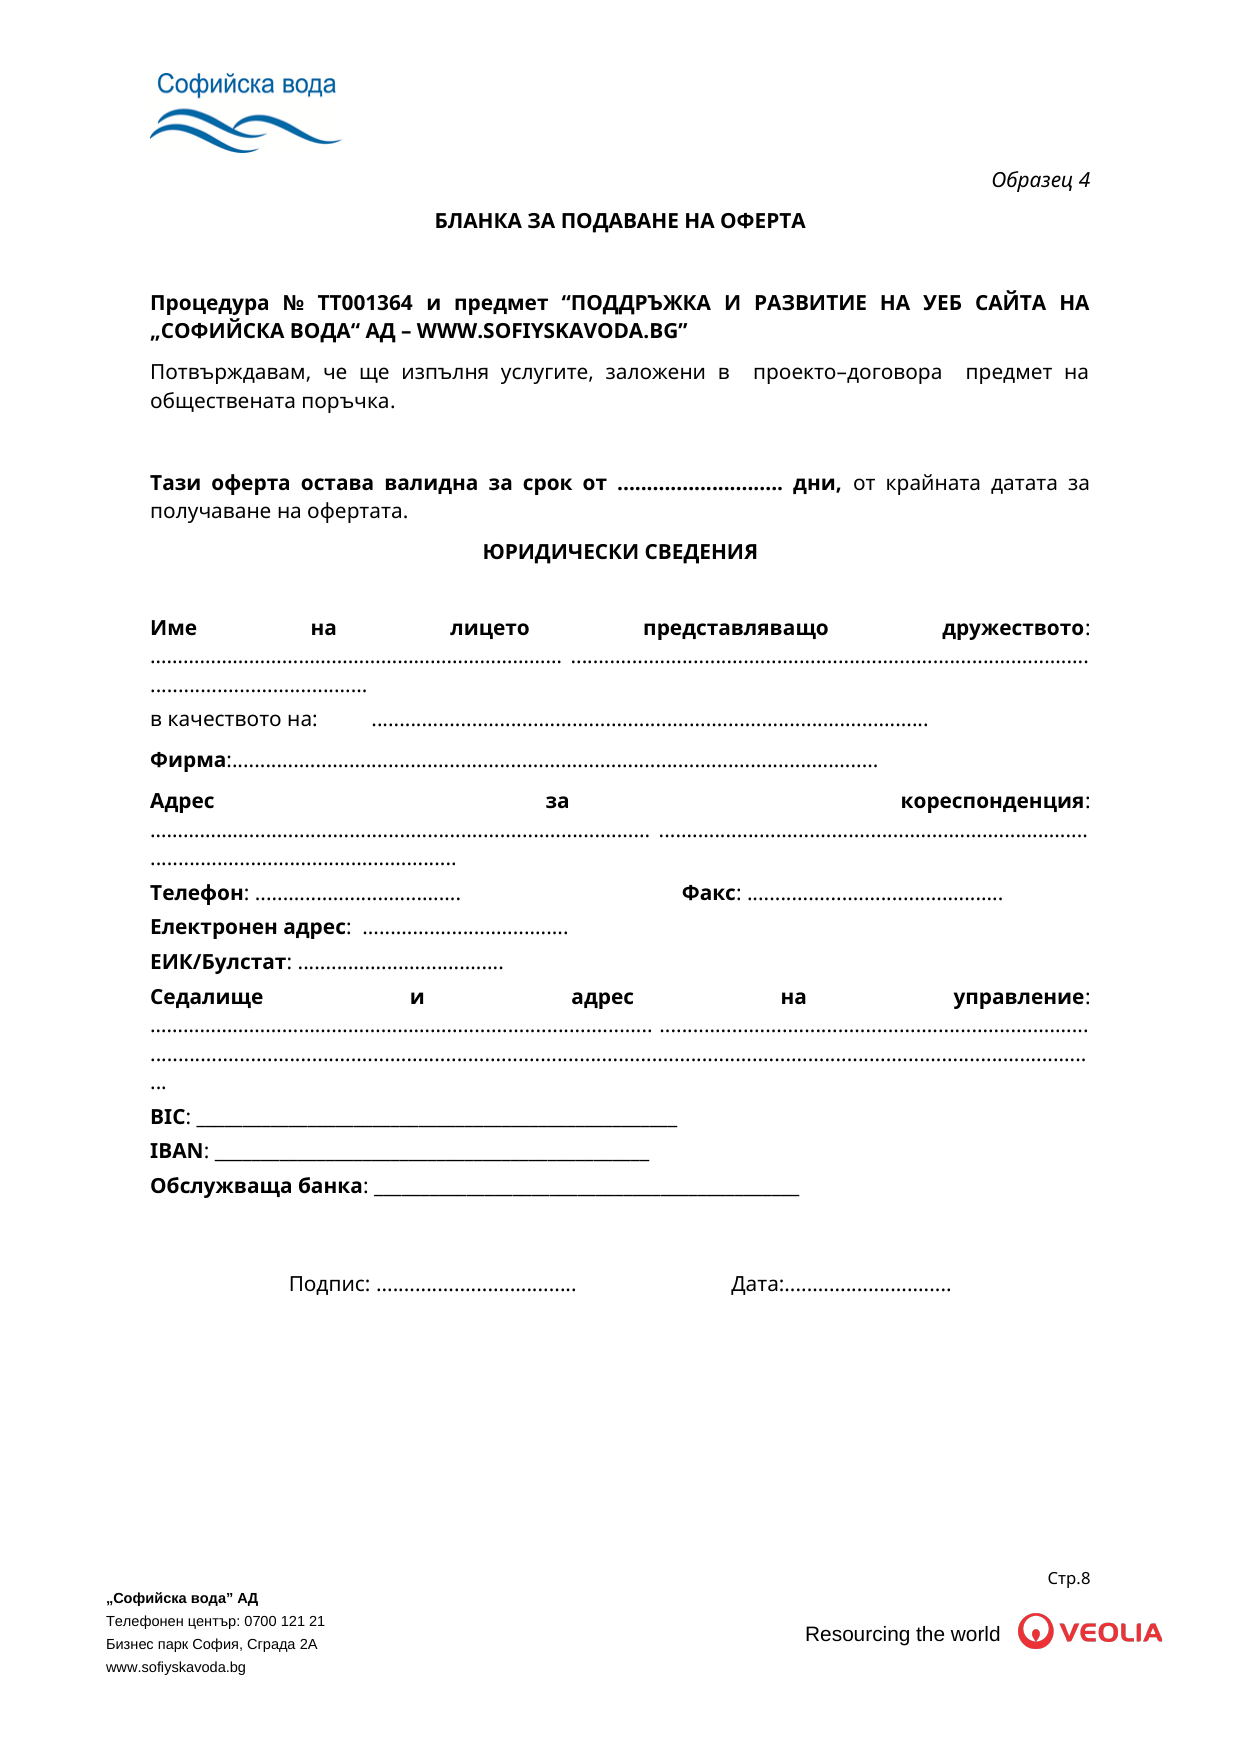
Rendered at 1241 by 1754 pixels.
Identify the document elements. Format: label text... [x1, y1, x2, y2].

text в качеството на: .................................................................................................... [150, 704, 1090, 733]
text BIC: ____________________________________________________ [150, 1102, 1090, 1130]
text Адрес за кореспонденция:………………........................................................................ .................................................................................................................................... [150, 786, 1090, 872]
text Фирма:.................................................................................................................... [150, 745, 1090, 774]
text ЕИК/Булстат: ..................................... [150, 947, 1090, 976]
picture [1018, 1613, 1163, 1649]
text Електронен адрес: ..................................... [150, 912, 1090, 941]
text Тази оферта остава валидна за срок от ............................ дни, от крайната датата за получаване на офертата. [150, 468, 1090, 525]
text Подпис: .................................... Дата:.............................. [144, 1269, 1090, 1297]
text БЛАНКА ЗА ПОДАВАНЕ НА ОФЕРТА [150, 206, 1090, 235]
picture [150, 73, 342, 153]
text Процедура № ТТ001364 и предмет “ПОДДРЪЖКА И РАЗВИТИЕ НА УЕБ САЙТА НА „СОФИЙСКА ВОДА“ АД – WWW.SOFIYSKAVODA.BG” [150, 288, 1090, 345]
text IBAN: _______________________________________________ [150, 1137, 1090, 1165]
text Телефон: ..................................... Факс: .............................................. [150, 878, 1090, 906]
text Образец 4 [144, 165, 1090, 194]
text Обслужваща банка: ______________________________________________ [150, 1171, 1090, 1200]
text ЮРИДИЧЕСКИ СВЕДЕНИЯ [150, 537, 1090, 566]
text Име на лицето представляващо дружеството:………………………………………………………………… .................................................................................................................................... [150, 613, 1090, 698]
text Седалище и адрес на управление:………………………………………………….................................. ........................................................................................................................................................................................................................................................ [150, 982, 1090, 1096]
text Потвърждавам, че ще изпълня услугите, заложени в проекто–договора предмет на обществената поръчка. [150, 357, 1090, 414]
